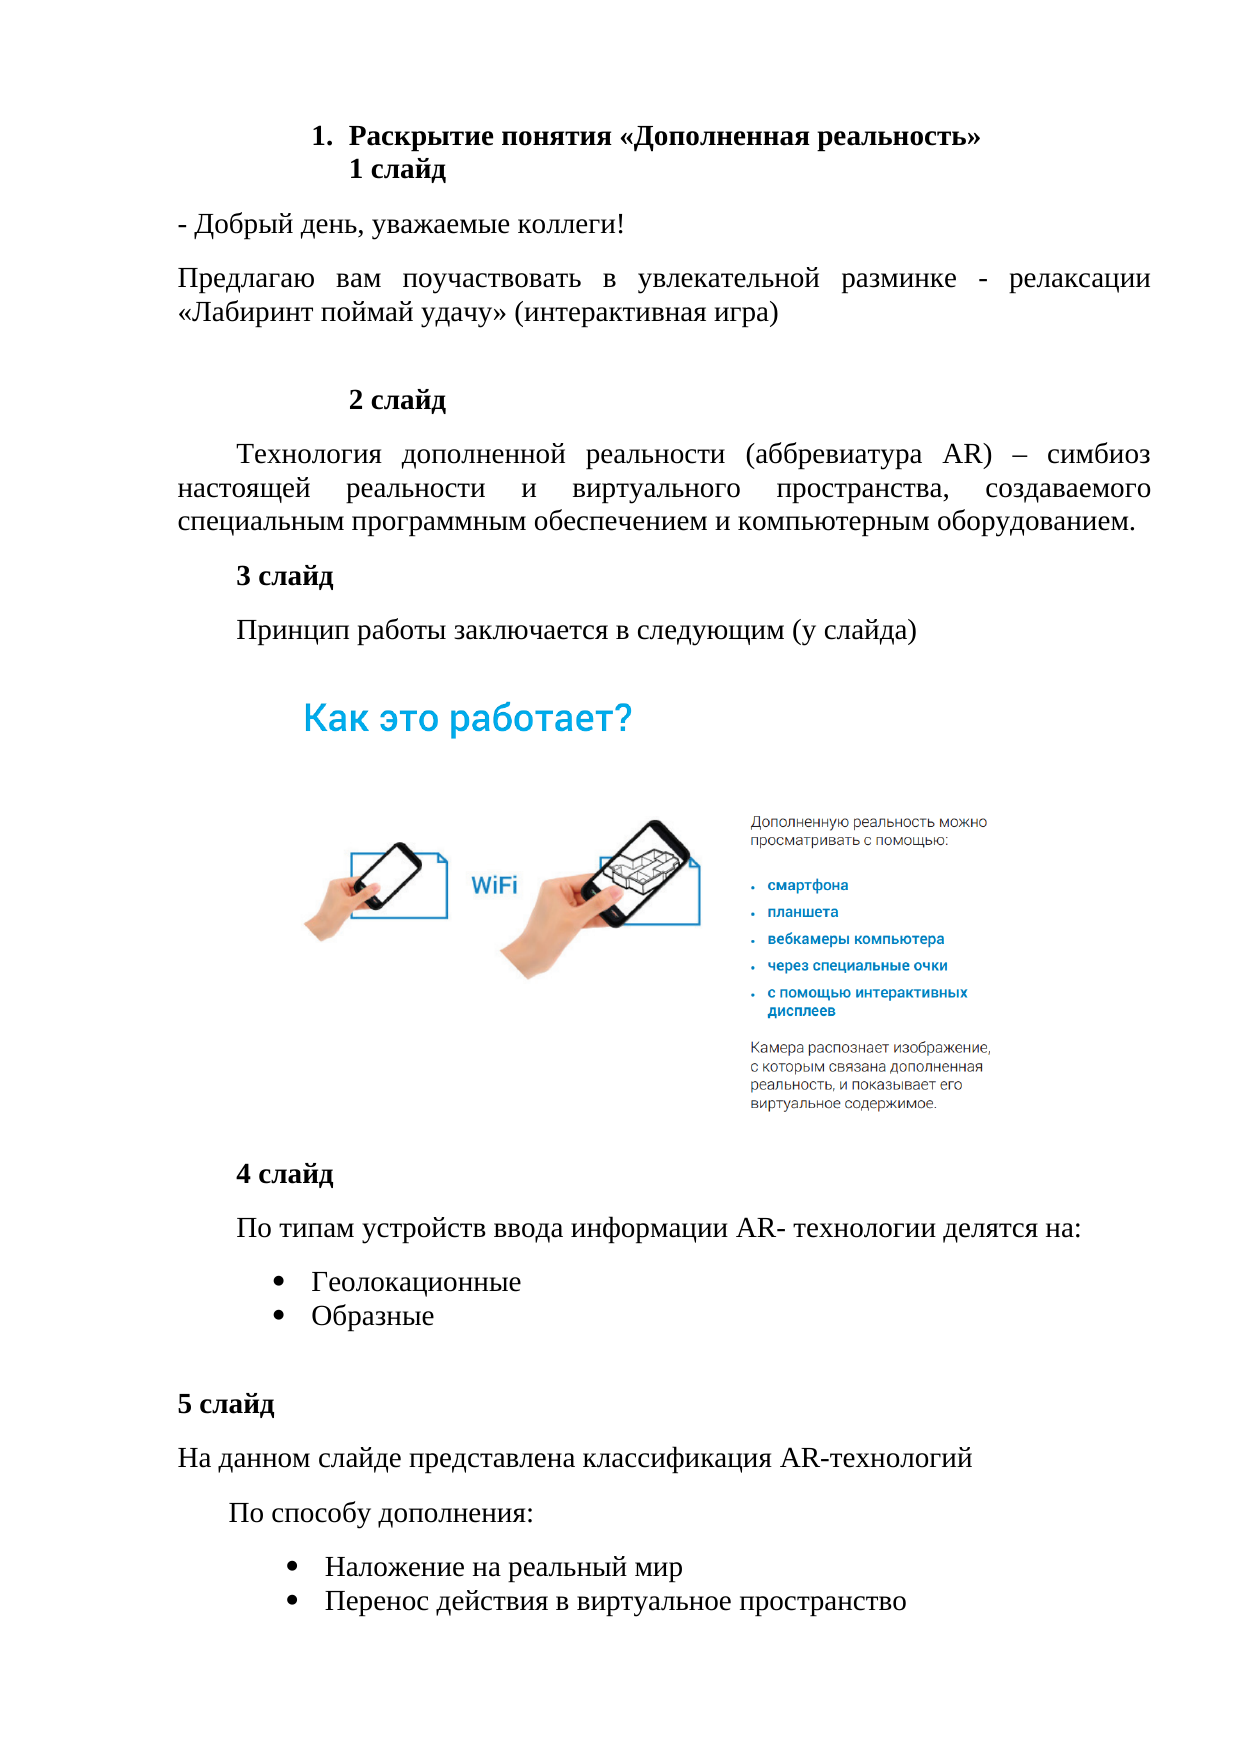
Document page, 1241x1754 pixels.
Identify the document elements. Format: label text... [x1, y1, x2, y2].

text 3 слайд [177, 558, 1152, 591]
text - Добрый день, уважаемые коллеги! [177, 206, 1152, 239]
text По типам устройств ввода информации AR- технологии делятся на: [177, 1210, 1152, 1244]
list Раскрытие понятия «Дополненная реальность» [311, 118, 1152, 152]
text Принцип работы заключается в следующим (у слайда) [177, 612, 1152, 646]
text 4 слайд [177, 1156, 1152, 1189]
text Предлагаю вам поучаствовать в увлекательной разминке - релаксации «Лабиринт поймай удачу» (интерактивная игра) [177, 260, 1152, 327]
list Наложение на реальный мир [287, 1549, 1152, 1583]
list 1 слайд [349, 152, 1152, 185]
list 2 слайд [349, 382, 1152, 415]
list Образные [274, 1298, 1152, 1332]
list Перенос действия в виртуальное пространство [287, 1583, 1152, 1617]
text На данном слайде представлена классификация AR-технологий [177, 1441, 1152, 1474]
text Технология дополненной реальности (аббревиатура AR) – симбиоз настоящей реальности и виртуального пространства, создаваемого специальным программным обеспечением и компьютерным оборудованием. [177, 436, 1152, 537]
list Геолокационные [274, 1264, 1152, 1298]
text По способу дополнения: [177, 1495, 1152, 1528]
picture [298, 697, 1005, 1124]
text 5 слайд [177, 1386, 1152, 1420]
